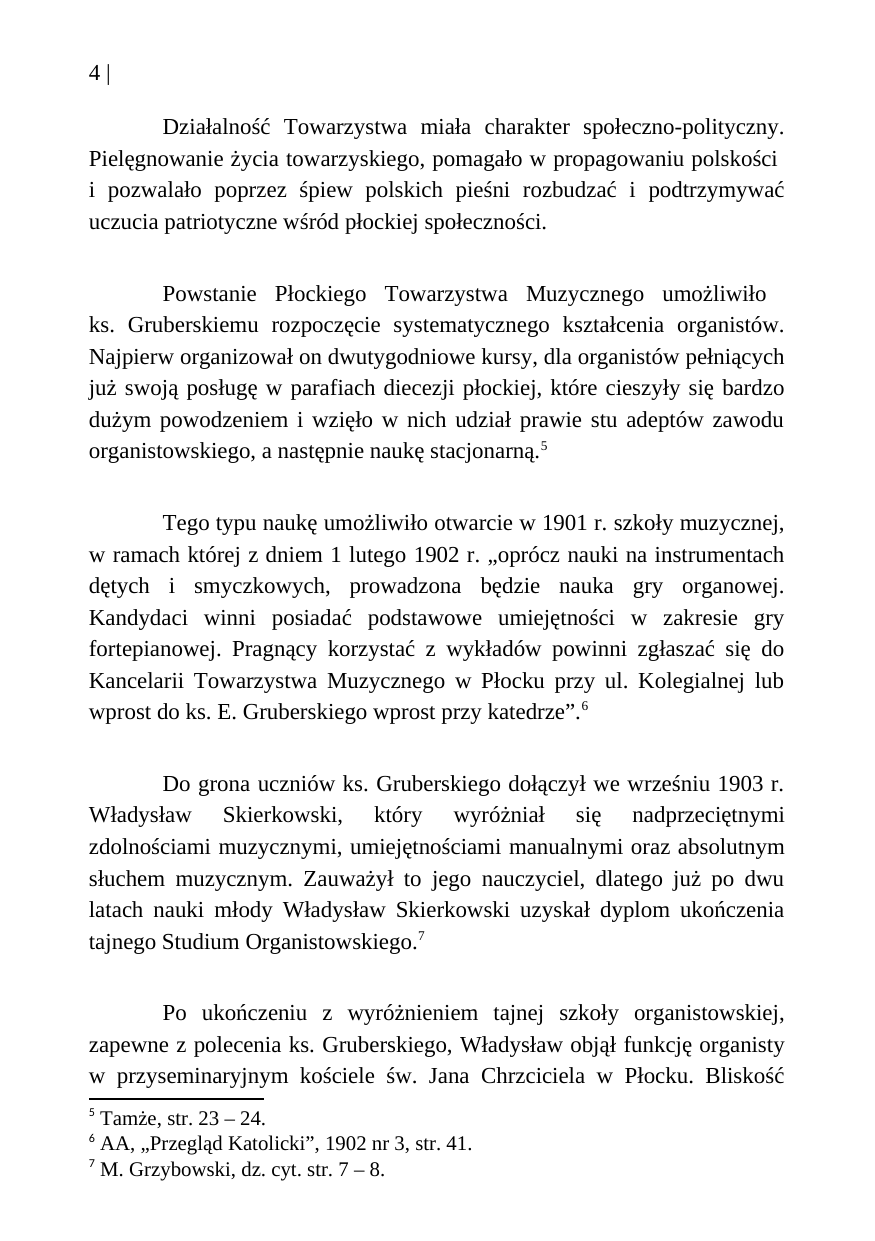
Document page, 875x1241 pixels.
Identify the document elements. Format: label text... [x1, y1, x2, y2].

text Tego typu naukę umożliwiło otwarcie w 1901 r. szkoły muzycznej, w ramach której z dniem 1 lutego 1902 r. „oprócz nauki na instrumentach dętych i smyczkowych, prowadzona będzie nauka gry organowej. Kandydaci winni posiadać podstawowe umiejętności w zakresie gry fortepianowej. Pragnący korzystać z wykładów powinni zgłaszać się do Kancelarii Towarzystwa Muzycznego w Płocku przy ul. Kolegialnej lub wprost do ks. E. Gruberskiego wprost przy katedrze”. [89, 509, 785, 725]
text Do grona uczniów ks. Gruberskiego dołączył we wrześniu 1903 r. Władysław Skierkowski, który wyróżniał się nadprzeciętnymi zdolnościami muzycznymi, umiejętnościami manualnymi oraz absolutnym słuchem muzycznym. Zauważył to jego nauczyciel, dlatego już po dwu latach nauki młody Władysław Skierkowski uzyskał dyplom ukończenia tajnego Studium Organistowskiego. [89, 770, 785, 954]
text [89, 999, 785, 1089]
text Działalność Towarzystwa miała charakter społeczno-polityczny. Pielęgnowanie życia towarzyskiego, pomagało w propagowaniu polskości i pozwalało poprzez śpiew polskich pieśni rozbudzać i podtrzymywać uczucia patriotyczne wśród płockiej społeczności. [89, 113, 785, 234]
text Powstanie Płockiego Towarzystwa Muzycznego umożliwiło ks. Gruberskiemu rozpoczęcie systematycznego kształcenia organistów. Najpierw organizował on dwutygodniowe kursy, dla organistów pełniących już swoją posługę w parafiach diecezji płockiej, które cieszyły się bardzo dużym powodzeniem i wzięło w nich udział prawie stu adeptów zawodu organistowskiego, a następnie naukę stacjonarną. [89, 280, 785, 464]
